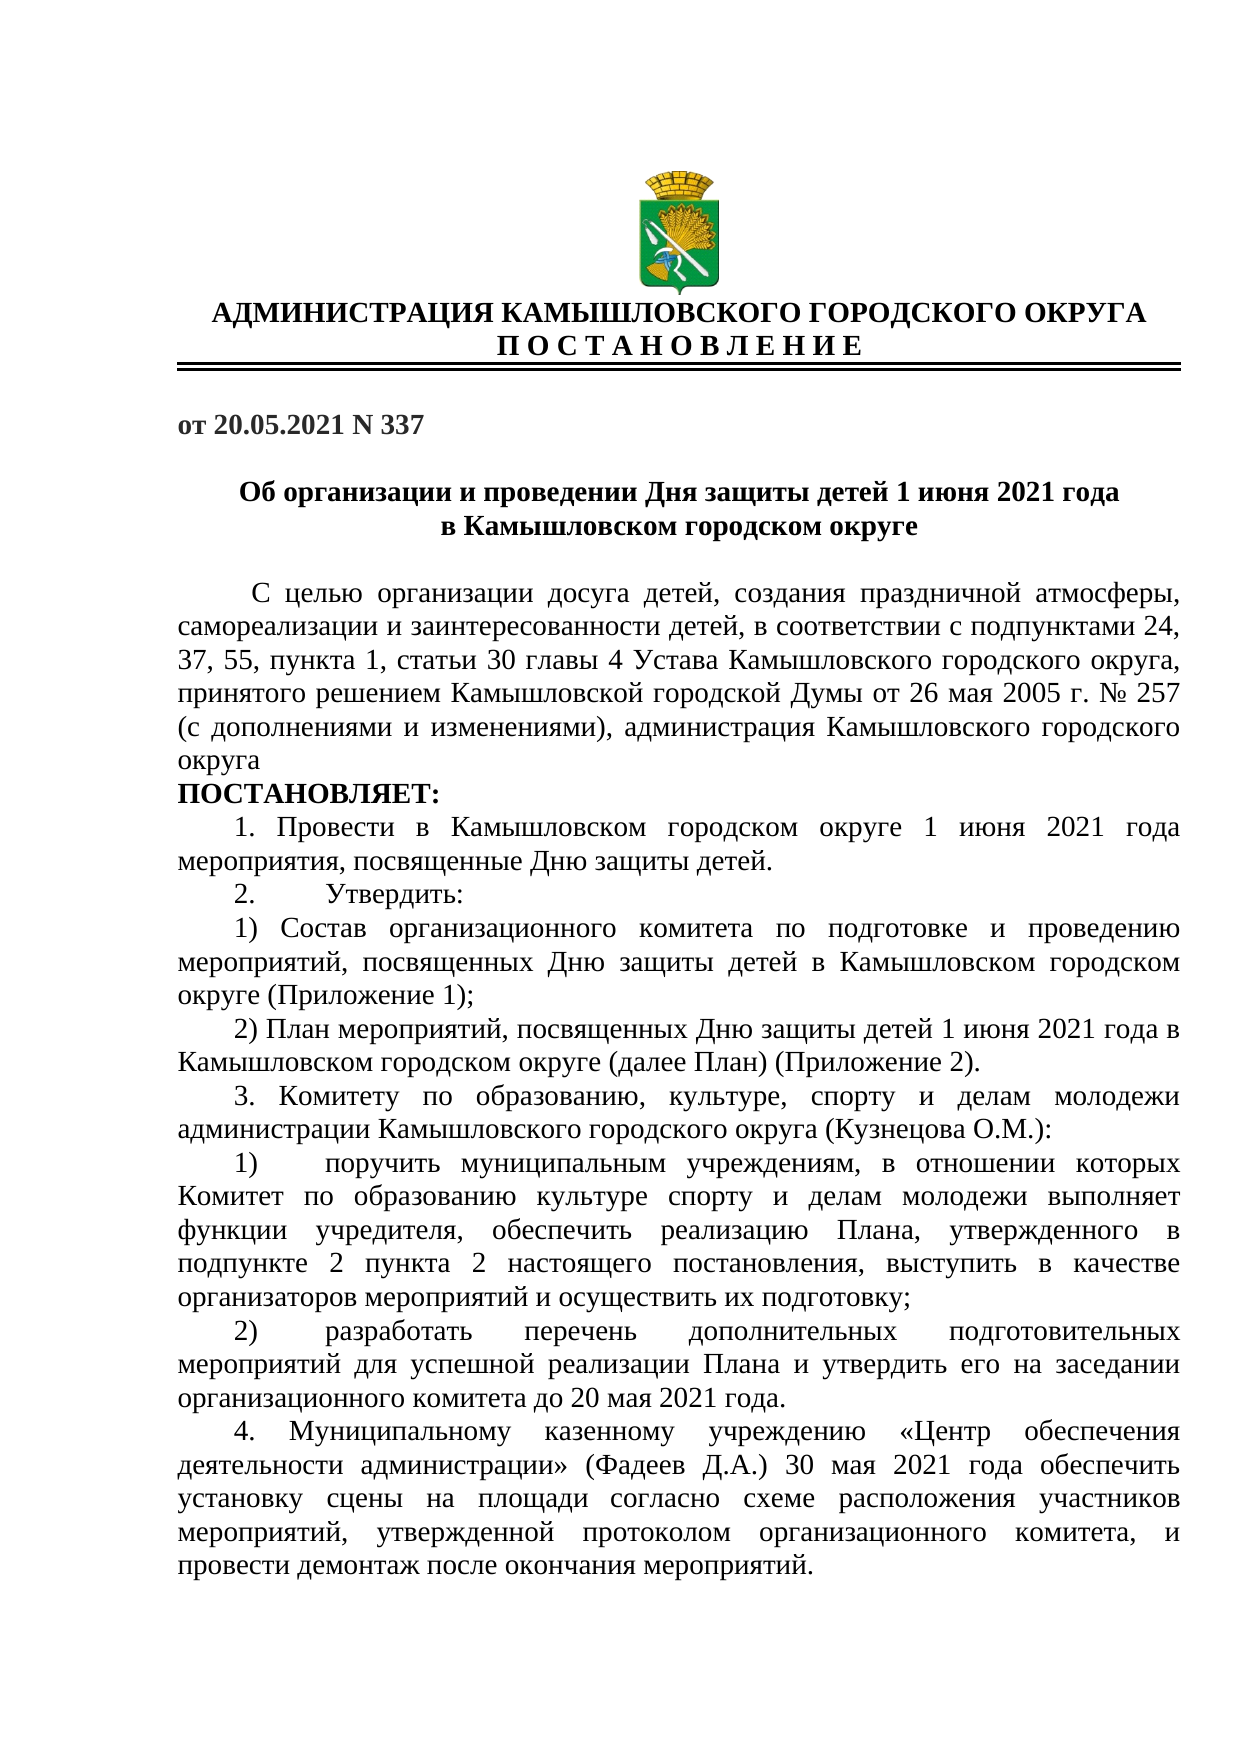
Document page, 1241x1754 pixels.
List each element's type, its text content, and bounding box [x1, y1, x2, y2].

text 1. Провести в Камышловском городском округе 1 июня 2021 года мероприятия, посвященные Дню защиты детей. [177, 809, 1181, 877]
text 3. Комитету по образованию, культуре, спорту и делам молодежи администрации Камышловского городского округа (Кузнецова О.М.): [177, 1078, 1181, 1145]
text 2) План мероприятий, посвященных Дню защиты детей 1 июня 2021 года в Камышловском городском округе (далее План) (Приложение 2). [177, 1011, 1181, 1078]
text П О С Т А Н О В Л Е Н И Е [177, 328, 1181, 362]
text 1) поручить муниципальным учреждениям, в отношении которых Комитет по образованию культуре спорту и делам молодежи выполняет функции учредителя, обеспечить реализацию Плана, утвержденного в подпункте 2 пункта 2 настоящего постановления, выступить в качестве организаторов мероприятий и осуществить их подготовку; [177, 1145, 1181, 1313]
text ПОСТАНОВЛЯЕТ: [177, 776, 1181, 809]
picture [639, 171, 719, 295]
text АДМИНИСТРАЦИЯ КАМЫШЛОВСКОГО ГОРОДСКОГО ОКРУГА [177, 295, 1181, 328]
list Утвердить: [177, 877, 1181, 910]
text Об организации и проведении Дня защиты детей 1 июня 2021 года [177, 474, 1181, 508]
text в Камышловском городском округе [177, 508, 1181, 541]
text С целью организации досуга детей, создания праздничной атмосферы, самореализации и заинтересованности детей, в соответствии с подпунктами 24, 37, 55, пункта 1, статьи 30 главы 4 Устава Камышловского городского округа, принятого решением Камышловской городской Думы от 26 мая 2005 г. № 257 (с дополнениями и изменениями), администрация Камышловского городского округа [177, 575, 1181, 776]
text от 20.05.2021 N 337 [177, 407, 1181, 441]
text 2) разработать перечень дополнительных подготовительных мероприятий для успешной реализации Плана и утвердить его на заседании организационного комитета до 20 мая 2021 года. [177, 1313, 1181, 1413]
text 1) Состав организационного комитета по подготовке и проведению мероприятий, посвященных Дню защиты детей в Камышловском городском округе (Приложение 1); [177, 910, 1181, 1011]
text 4. Муниципальному казенному учреждению «Центр обеспечения деятельности администрации» (Фадеев Д.А.) 30 мая 2021 года обеспечить установку сцены на площади согласно схеме расположения участников мероприятий, утвержденной протоколом организационного комитета, и провести демонтаж после окончания мероприятий. [177, 1413, 1181, 1581]
